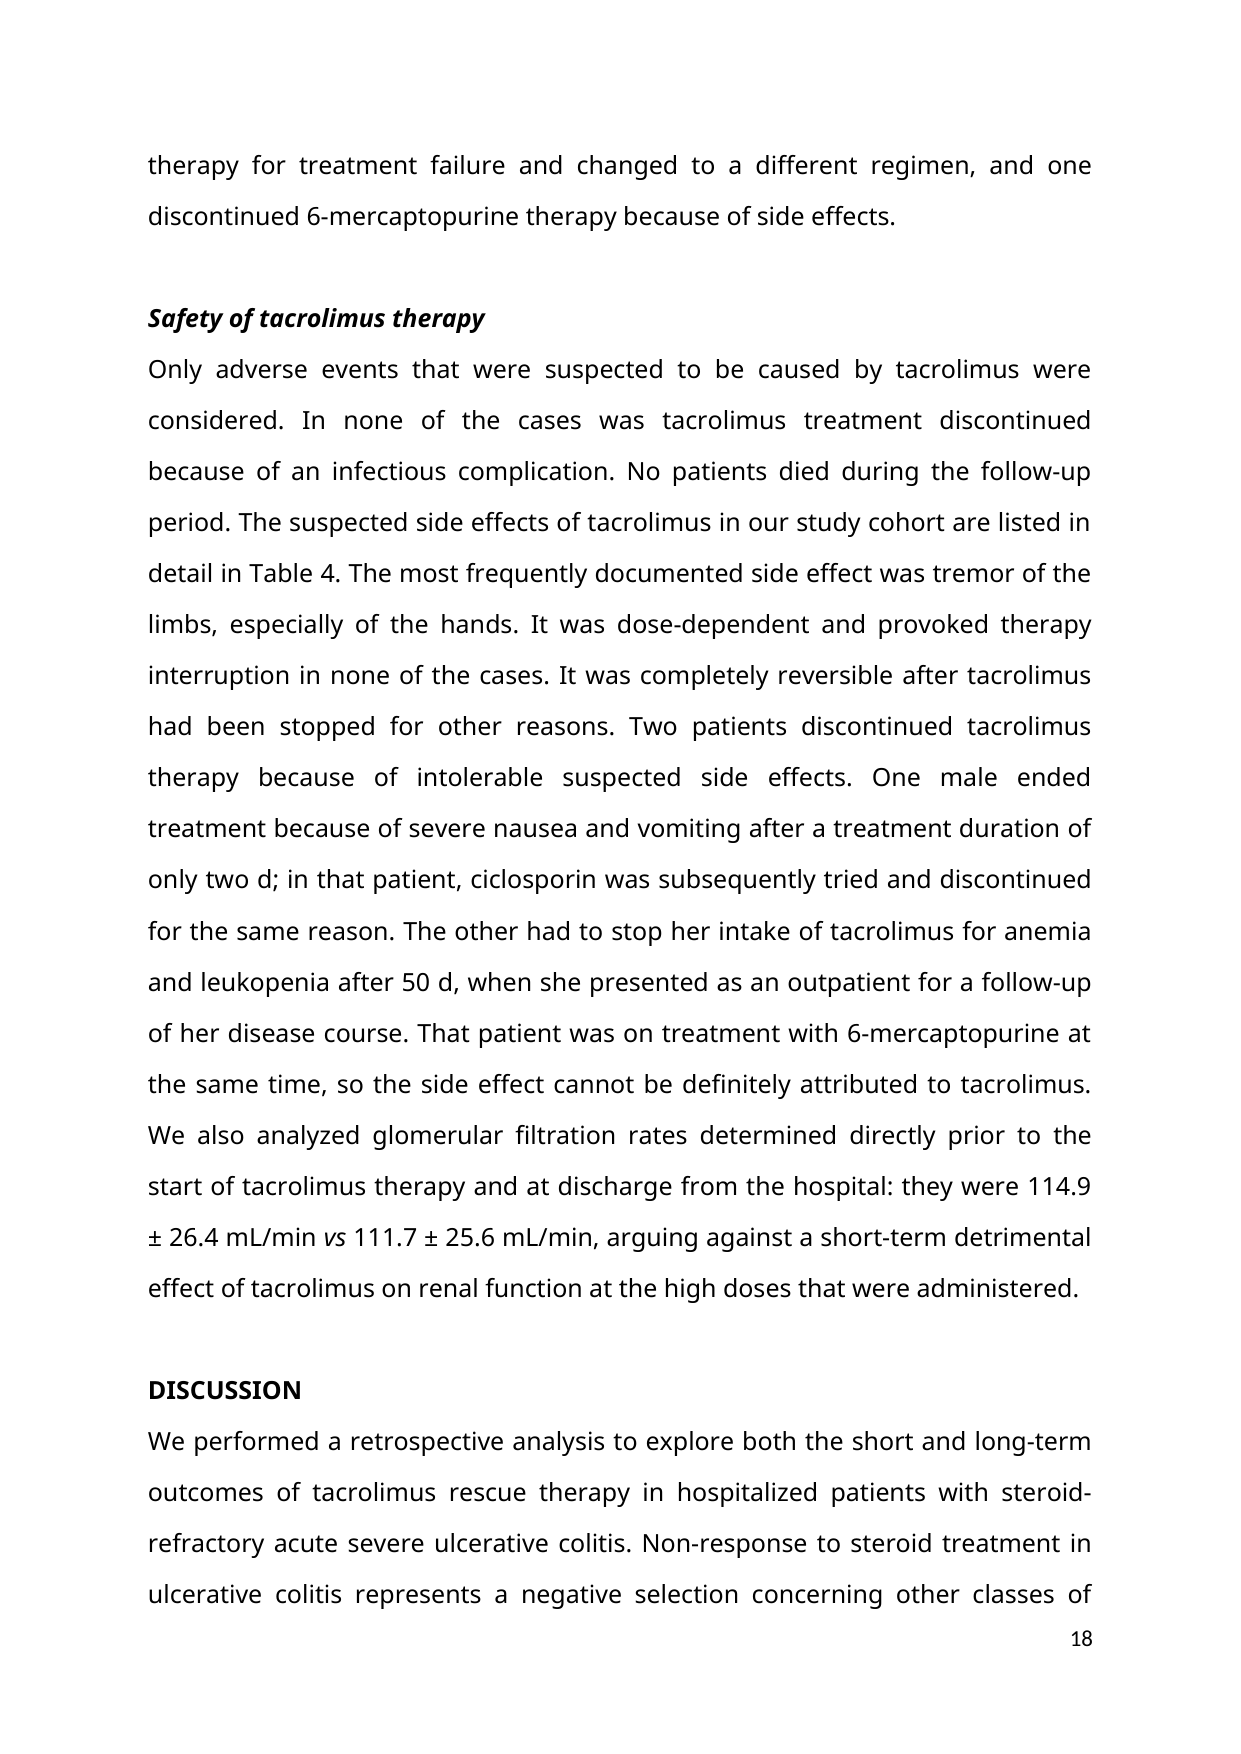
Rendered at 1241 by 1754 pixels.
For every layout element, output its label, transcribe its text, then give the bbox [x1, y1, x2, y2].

text DISCUSSION [148, 1373, 1093, 1407]
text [148, 1424, 1093, 1611]
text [148, 148, 1093, 233]
text Only adverse events that were suspected to be caused by tacrolimus were considered. In none of the cases was tacrolimus treatment discontinued because of an infectious complication. No patients died during the follow-up period. The suspected side effects of tacrolimus in our study cohort are listed in detail in Table 4. The most frequently documented side effect was tremor of the limbs, especially of the hands. It was dose-dependent and provoked therapy interruption in none of the cases. It was completely reversible after tacrolimus had been stopped for other reasons. Two patients discontinued tacrolimus therapy because of intolerable suspected side effects. One male ended treatment because of severe nausea and vomiting after a treatment duration of only two d; in that patient, ciclosporin was subsequently tried and discontinued for the same reason. The other had to stop her intake of tacrolimus for anemia and leukopenia after 50 d, when she presented as an outpatient for a follow-up of her disease course. That patient was on treatment with 6-mercaptopurine at the same time, so the side effect cannot be definitely attributed to tacrolimus. We also analyzed glomerular filtration rates determined directly prior to the start of tacrolimus therapy and at discharge from the hospital: they were 114.9 ± 26.4 mL/min vs 111.7 ± 25.6 mL/min, arguing against a short-term detrimental effect of tacrolimus on renal function at the high doses that were administered. [148, 352, 1093, 1304]
text Safety of tacrolimus therapy [148, 301, 1093, 335]
